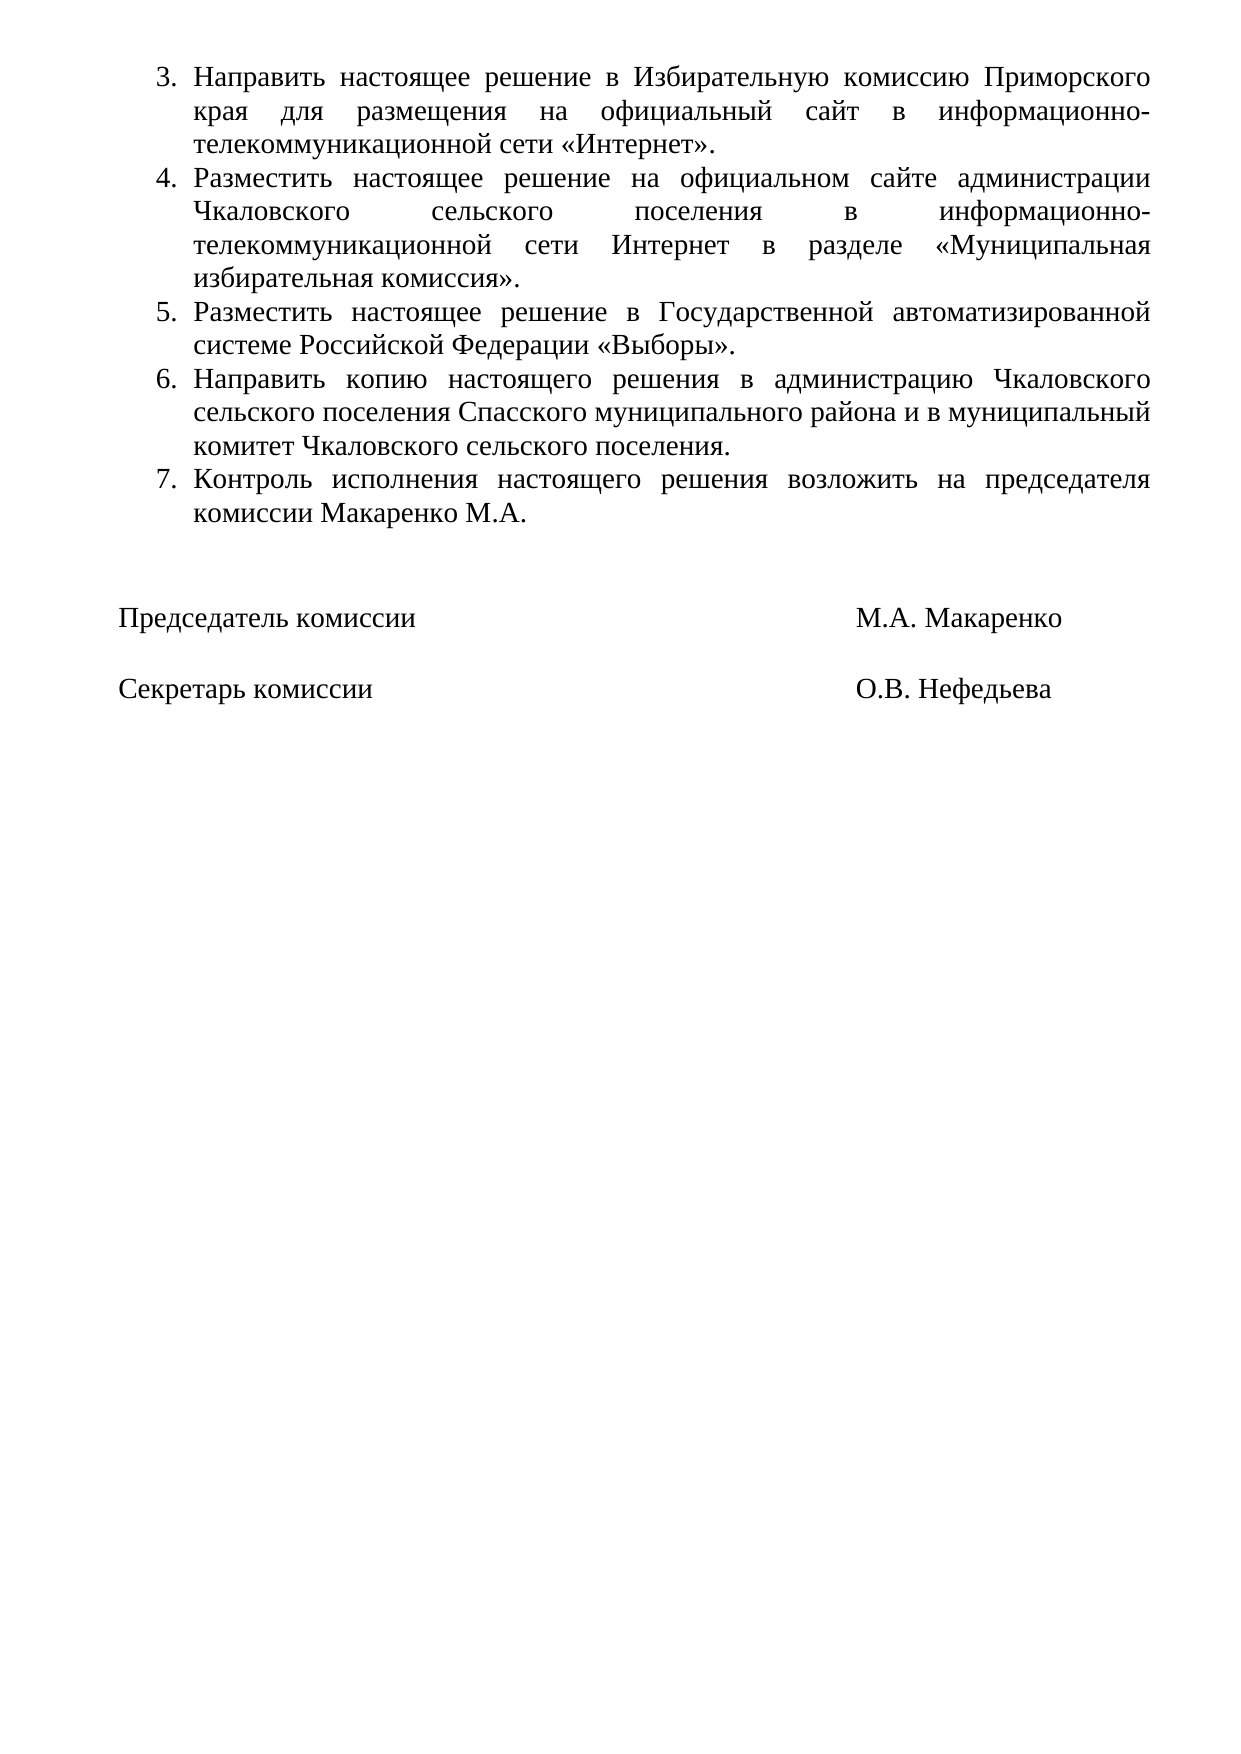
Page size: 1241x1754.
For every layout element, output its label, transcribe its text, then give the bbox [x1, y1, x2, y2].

list Контроль исполнения настоящего решения возложить на председателя комиссии Макаренко М.А. [156, 462, 1152, 529]
text Секретарь комиссии О.В. Нефедьева [118, 671, 1152, 704]
list Разместить настоящее решение в Государственной автоматизированной системе Российской Федерации «Выборы». [156, 294, 1152, 361]
text Председатель комиссии М.А. Макаренко [118, 600, 1152, 633]
list Направить копию настоящего решения в администрацию Чкаловского сельского поселения Спасского муниципального района и в муниципальный комитет Чкаловского сельского поселения. [156, 361, 1152, 462]
list Разместить настоящее решение на официальном сайте администрации Чкаловского сельского поселения в информационно-телекоммуникационной сети Интернет в разделе «Муниципальная избирательная комиссия». [156, 160, 1152, 294]
list Направить настоящее решение в Избирательную комиссию Приморского края для размещения на официальный сайт в информационно-телекоммуникационной сети «Интернет». [156, 59, 1152, 160]
